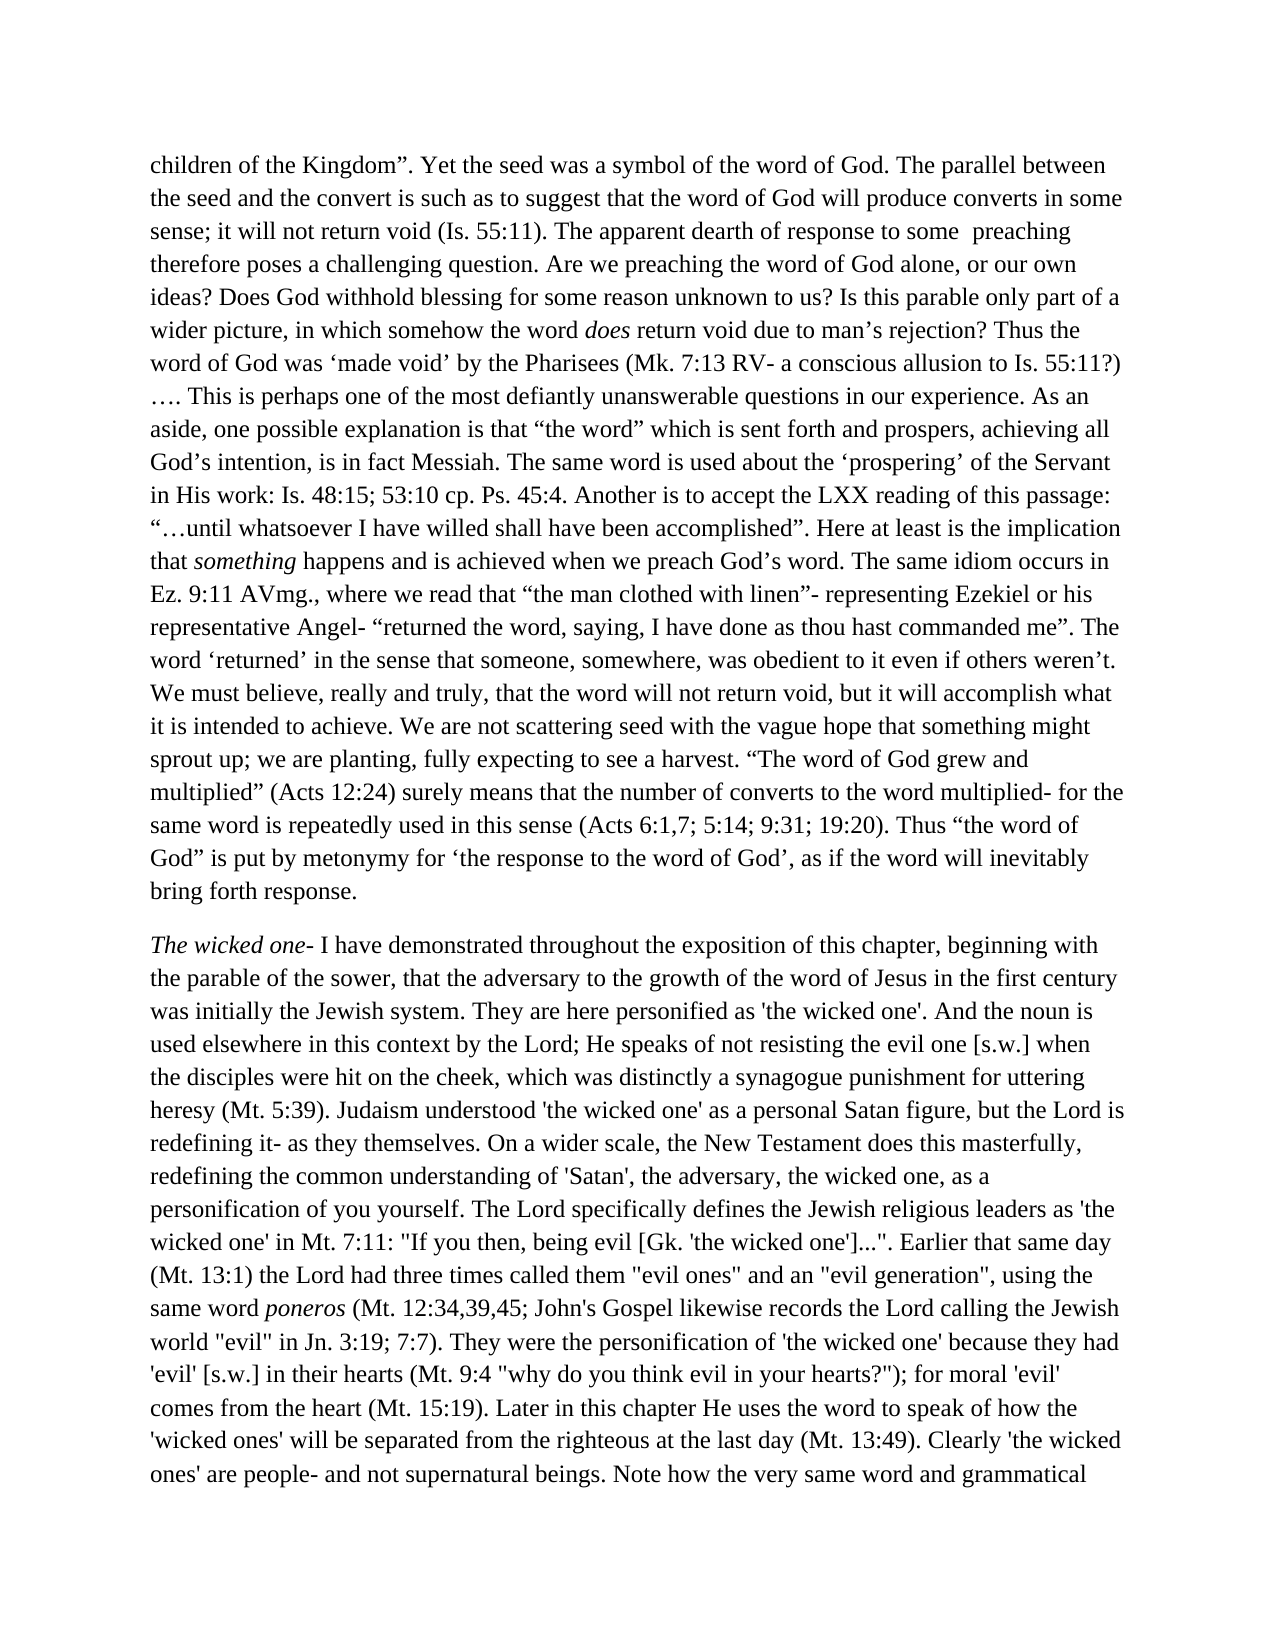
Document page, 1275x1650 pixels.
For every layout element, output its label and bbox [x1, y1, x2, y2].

text [150, 930, 1125, 1487]
text [150, 150, 1125, 905]
